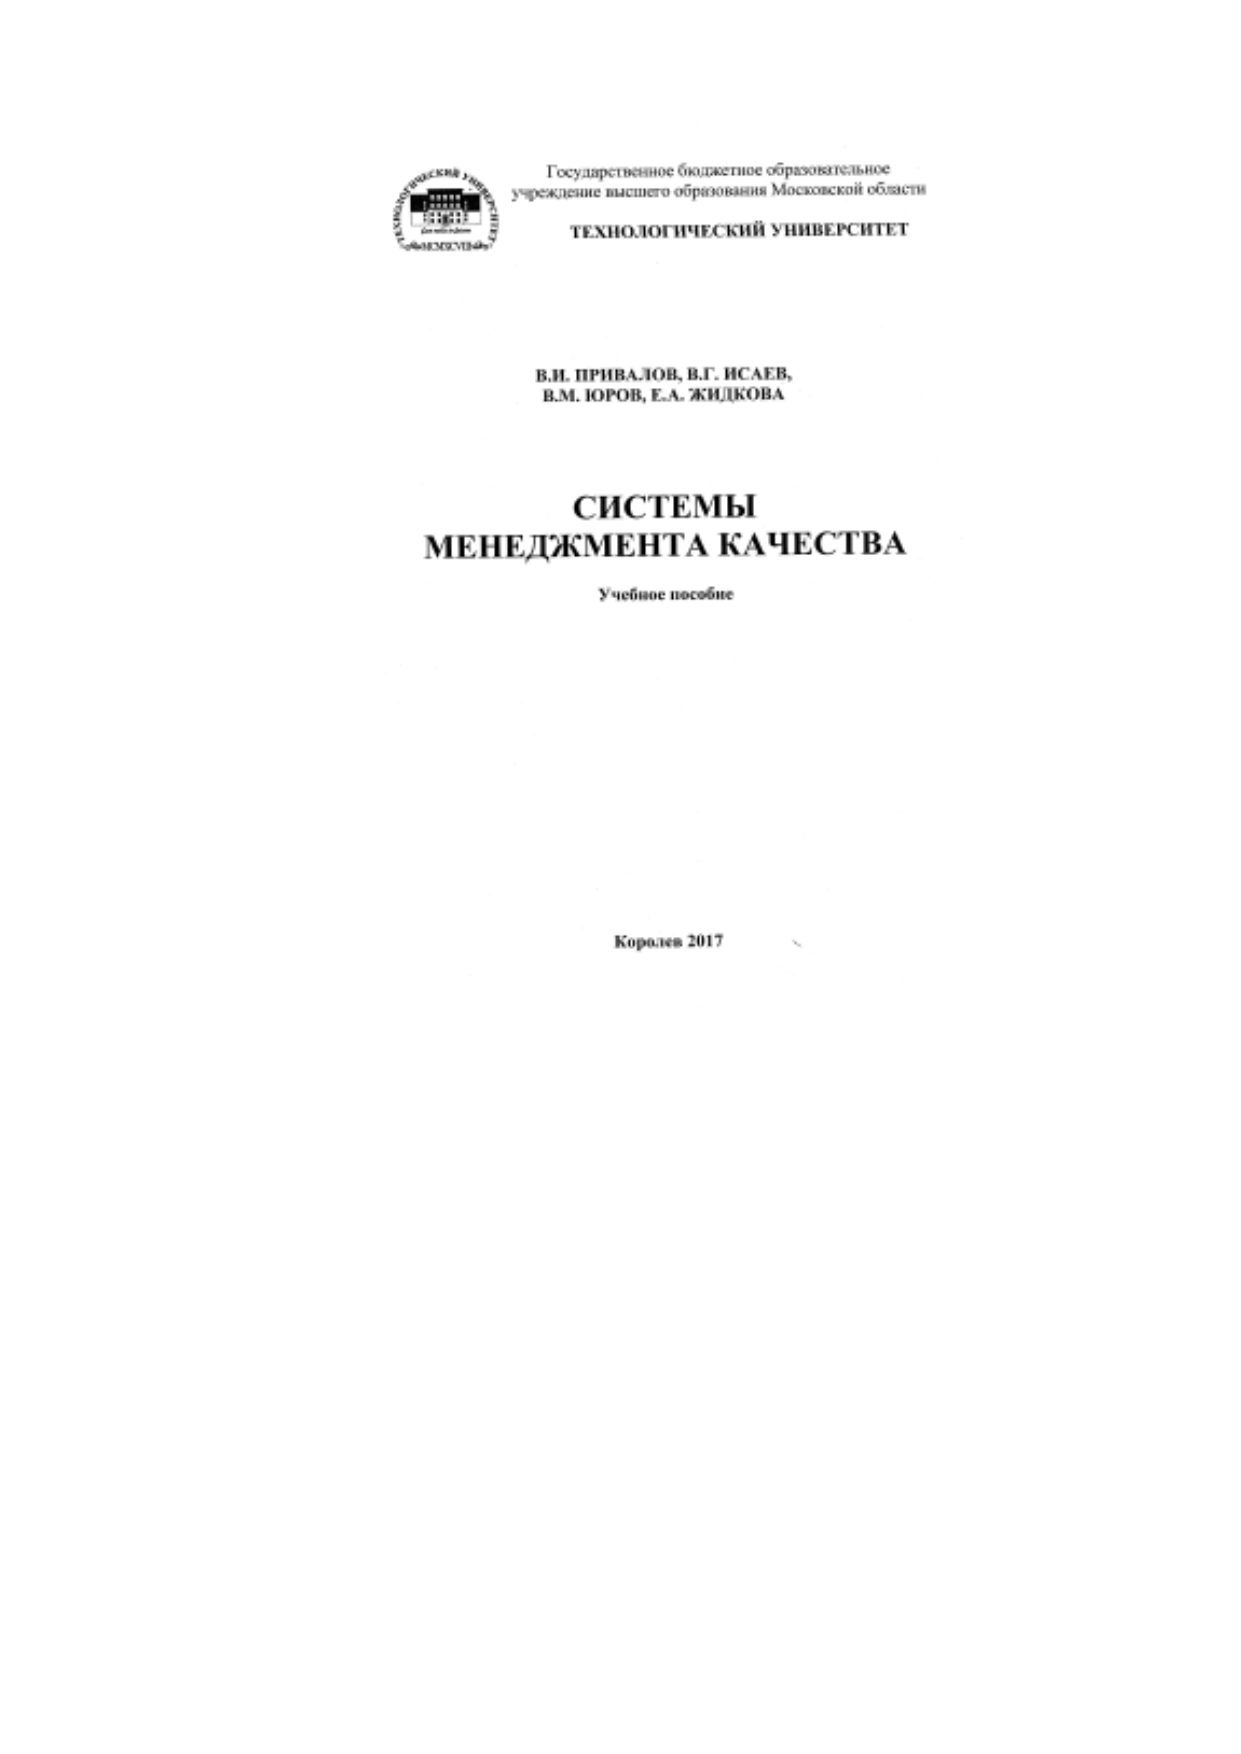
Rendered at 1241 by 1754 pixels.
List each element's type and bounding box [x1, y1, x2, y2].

picture [355, 118, 973, 1020]
